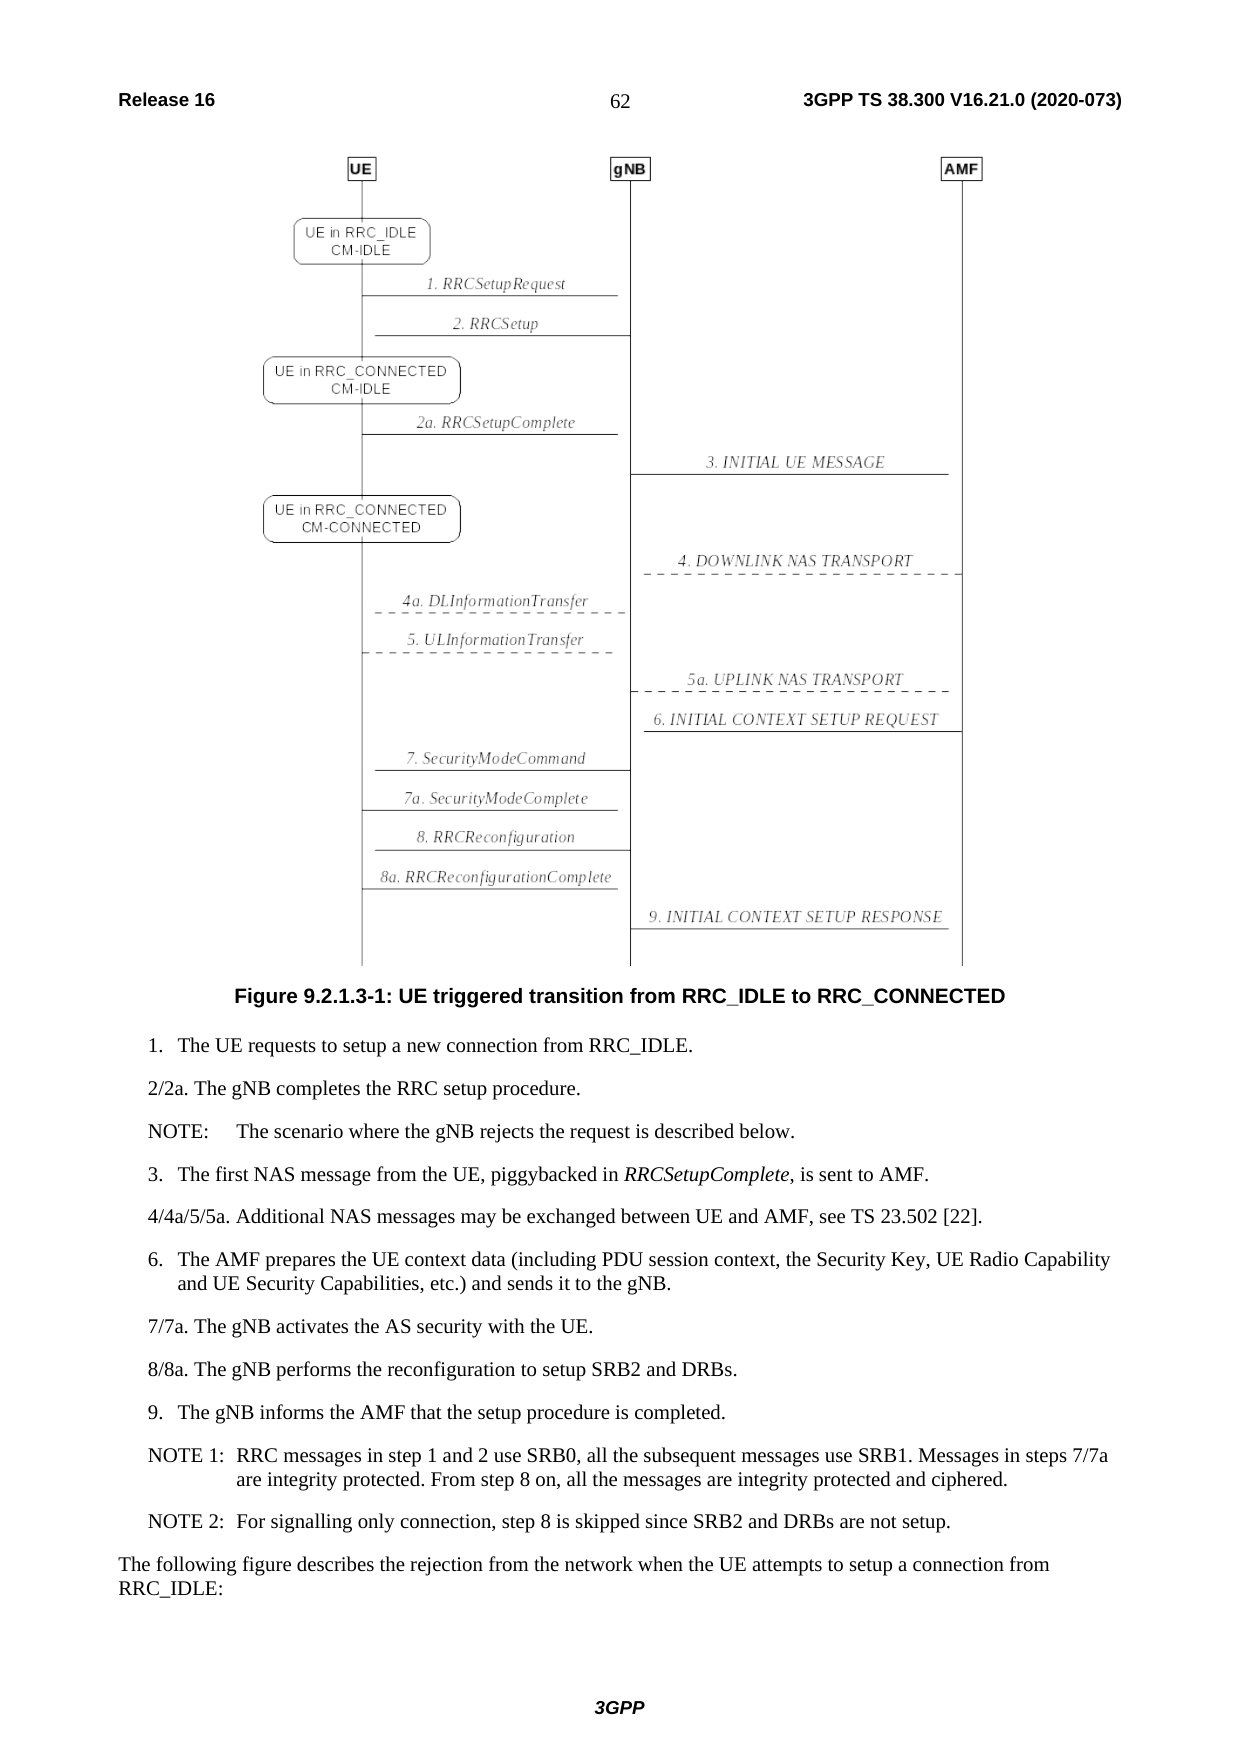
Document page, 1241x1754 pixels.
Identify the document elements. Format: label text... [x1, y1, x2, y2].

text NOTE 1: RRC messages in step 1 and 2 use SRB0, all the subsequent messages use SRB1. Messages in steps 7/7a are integrity protected. From step 8 on, all the messages are integrity protected and ciphered. [148, 1442, 1122, 1491]
text 2/2a. The gNB completes the RRC setup procedure. [148, 1076, 1122, 1100]
text NOTE 2: For signalling only connection, step 8 is skipped since SRB2 and DRBs are not setup. [148, 1509, 1122, 1533]
text 1. The UE requests to setup a new connection from RRC_IDLE. [148, 1033, 1122, 1057]
text 8/8a. The gNB performs the reconfiguration to setup SRB2 and DRBs. [148, 1357, 1122, 1381]
text 6. The AMF prepares the UE context data (including PDU session context, the Security Key, UE Radio Capability and UE Security Capabilities, etc.) and sends it to the gNB. [148, 1247, 1122, 1295]
text Figure 9.2.1.3-1: UE triggered transition from RRC_IDLE to RRC_CONNECTED [118, 984, 1122, 1008]
text The following figure describes the rejection from the network when the UE attempts to setup a connection from RRC_IDLE: [118, 1552, 1122, 1600]
text 4/4a/5/5a. Additional NAS messages may be exchanged between UE and AMF, see TS 23.502 [22]. [148, 1204, 1122, 1228]
text 7/7a. The gNB activates the AS security with the UE. [148, 1314, 1122, 1338]
text 3. The first NAS message from the UE, piggybacked in RRCSetupComplete, is sent to AMF. [148, 1162, 1122, 1186]
text 9. The gNB informs the AMF that the setup procedure is completed. [148, 1400, 1122, 1424]
text NOTE: The scenario where the gNB rejects the request is described below. [148, 1119, 1122, 1143]
